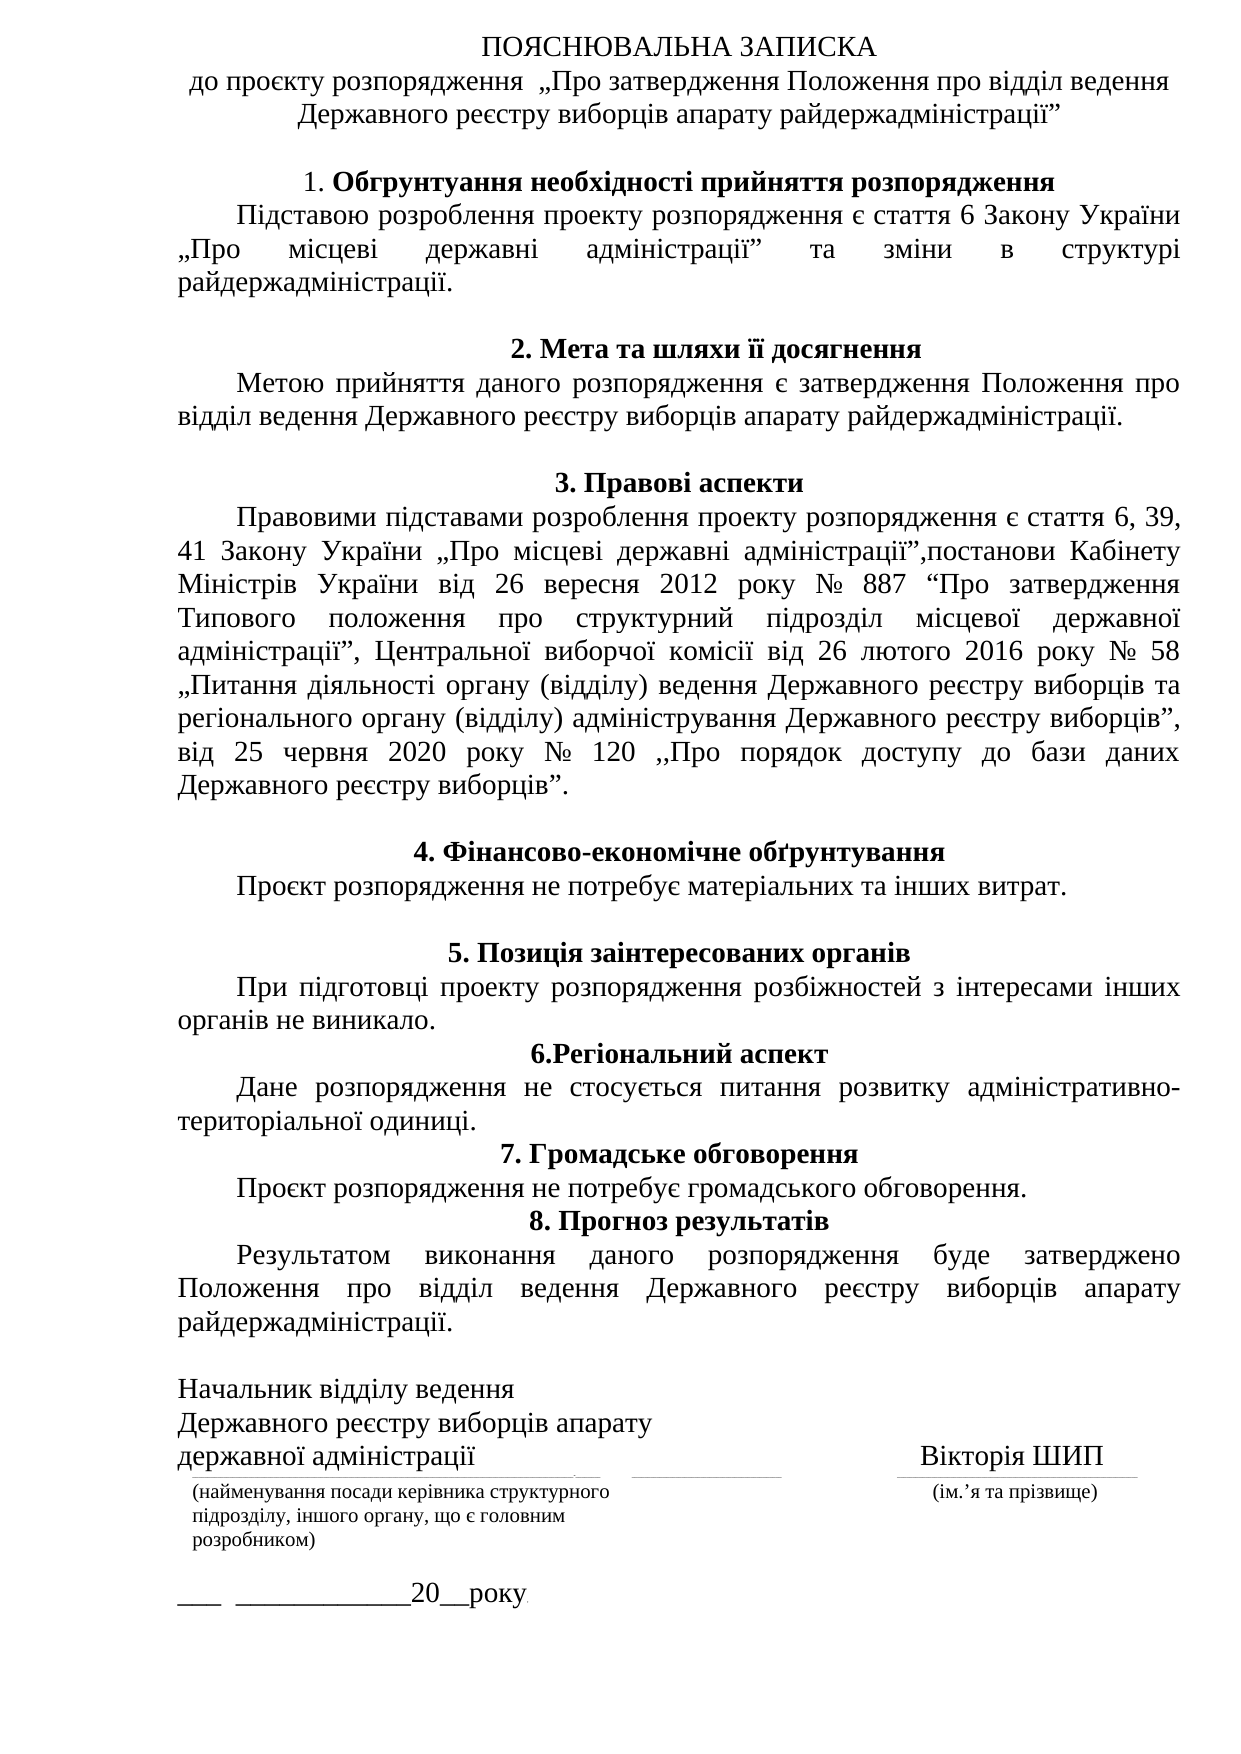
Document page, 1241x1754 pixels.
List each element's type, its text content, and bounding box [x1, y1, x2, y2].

text ПОЯСНЮВАЛЬНА ЗАПИСКА [177, 29, 1181, 63]
text до проєкту розпорядження „Про затвердження Положення про відділ ведення Державного реєстру виборців апарату райдержадміністрації” [177, 63, 1181, 130]
text Дане розпорядження не стосується питання розвитку адміністративно-територіальної одиниці. [177, 1069, 1181, 1136]
text розробником) [177, 1527, 1181, 1551]
text 4. Фінансово-економічне обґрунтування [177, 834, 1181, 868]
text Метою прийняття даного розпорядження є затвердження Положення про відділ ведення Державного реєстру виборців апарату райдержадміністрації. [177, 365, 1181, 432]
text (найменування посади керівника структурного (ім.’я та прізвище) [177, 1479, 1181, 1503]
text Начальник відділу ведення [177, 1371, 1181, 1405]
text 3. Правові аспекти [177, 466, 1181, 499]
text 5. Позиція заінтересованих органів [177, 935, 1181, 969]
text 6.Регіональний аспект [177, 1036, 1181, 1069]
text 1. Обгрунтуання необхідності прийняття розпорядження [177, 164, 1181, 197]
text 8. Прогноз результатів [177, 1203, 1181, 1237]
text 7. Громадське обговорення [177, 1136, 1181, 1170]
text Державного реєстру виборців апарату [177, 1405, 1181, 1438]
text Проєкт розпорядження не потребує громадського обговорення. [177, 1170, 1181, 1203]
text підрозділу, іншого органу, що є головним [177, 1503, 1181, 1527]
text державної адміністрації Вікторія ШИП [177, 1438, 1181, 1472]
text ___ ____________20__року, [177, 1575, 1181, 1609]
text Підставою розроблення проекту розпорядження є стаття 6 Закону України „Про місцеві державні адміністрації” та зміни в структурі райдержадміністрації. [177, 197, 1181, 298]
text Результатом виконання даного розпорядження буде затверджено Положення про відділ ведення Державного реєстру виборців апарату райдержадміністрації. [177, 1237, 1181, 1338]
text Проєкт розпорядження не потребує матеріальних та інших витрат. [177, 868, 1181, 902]
text 2. Мета та шляхи її досягнення [177, 331, 1181, 365]
text При підготовці проекту розпорядження розбіжностей з інтересами інших органів не виникало. [177, 969, 1181, 1036]
